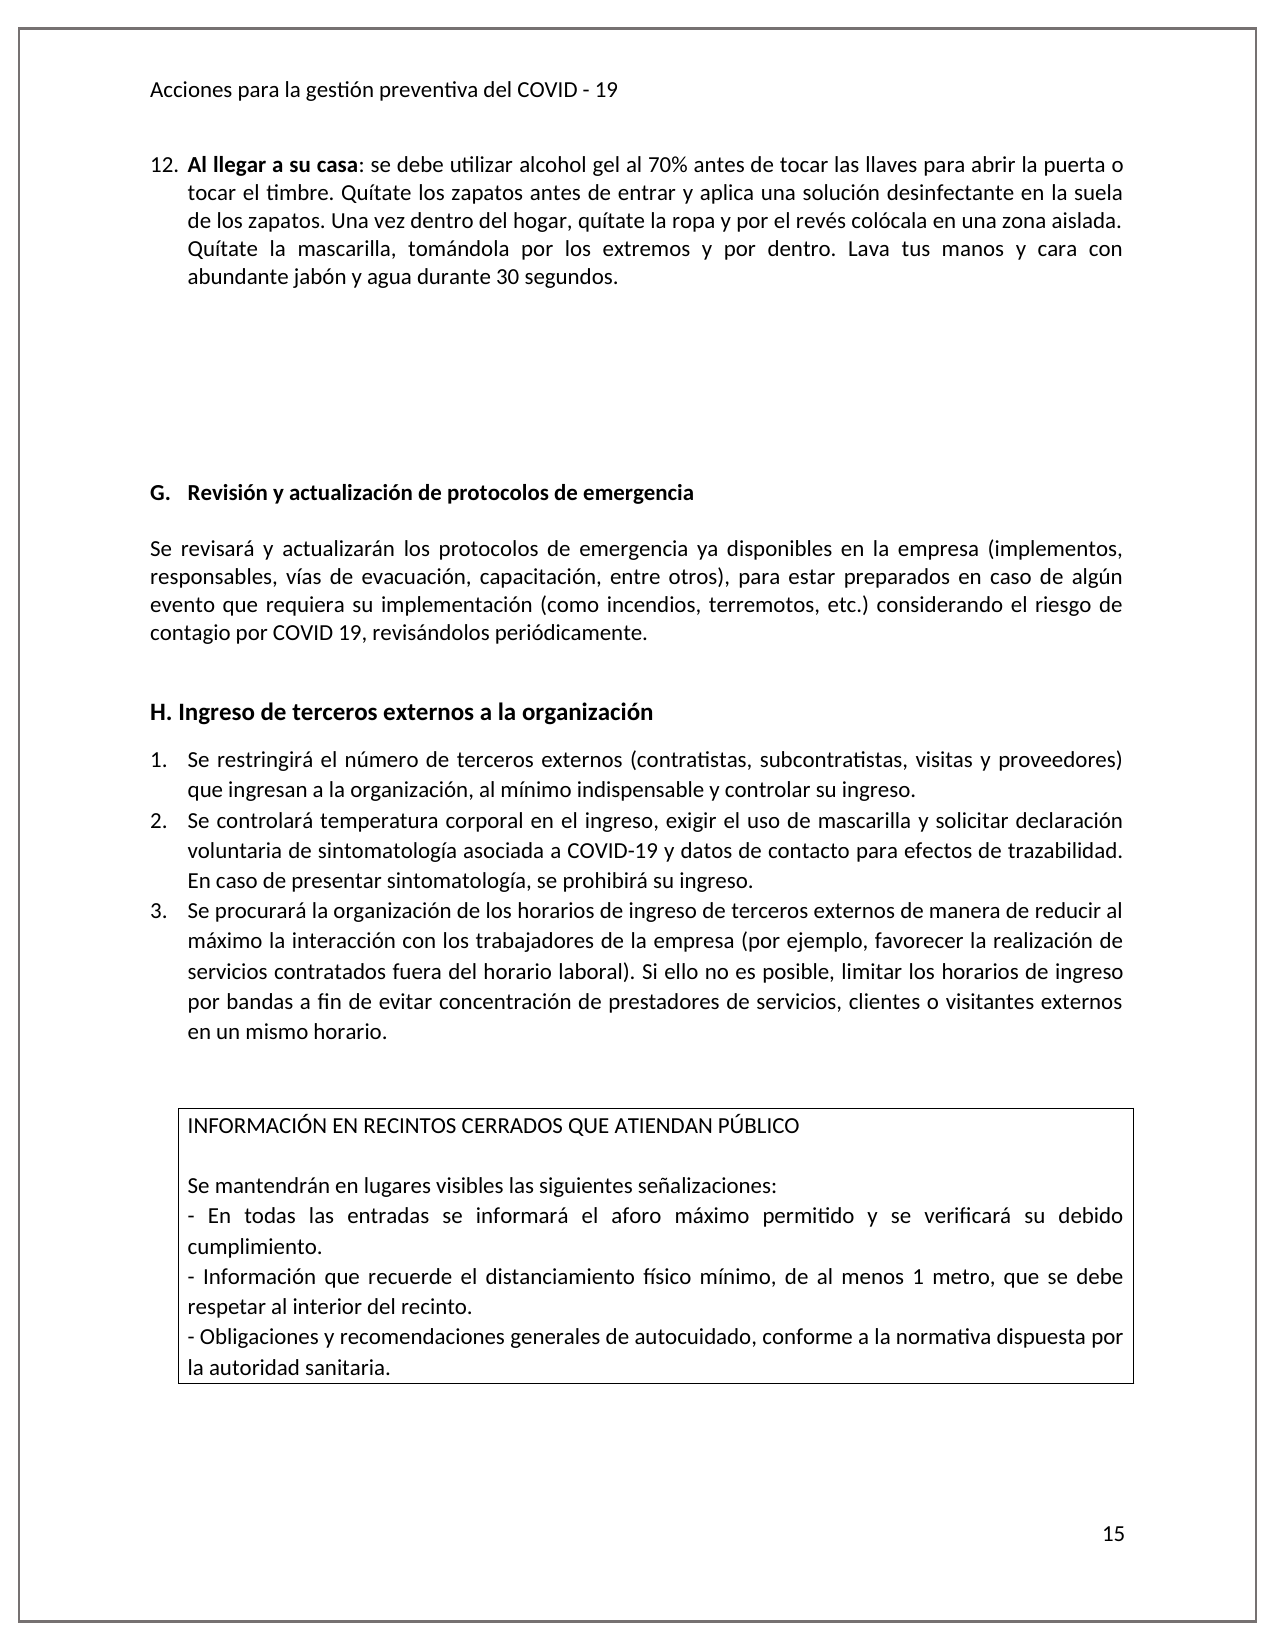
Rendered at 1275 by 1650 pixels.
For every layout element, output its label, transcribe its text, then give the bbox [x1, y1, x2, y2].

list Al llegar a su casa: se debe utilizar alcohol gel al 70% antes de tocar las llaves para abrir la puerta o tocar el timbre. Quítate los zapatos antes de entrar y aplica una solución desinfectante en la suela de los zapatos. Una vez dentro del hogar, quítate la ropa y por el revés colócala en una zona aislada. Quítate la mascarilla, tomándola por los extremos y por dentro. Lava tus manos y cara con abundante jabón y agua durante 30 segundos. [150, 150, 1125, 291]
list Se procurará la organización de los horarios de ingreso de terceros externos de manera de reducir al máximo la interacción con los trabajadores de la empresa (por ejemplo, favorecer la realización de servicios contratados fuera del horario laboral). Si ello no es posible, limitar los horarios de ingreso por bandas a fin de evitar concentración de prestadores de servicios, clientes o visitantes externos en un mismo horario. [150, 896, 1125, 1045]
list Se controlará temperatura corporal en el ingreso, exigir el uso de mascarilla y solicitar declaración voluntaria de sintomatología asociada a COVID-19 y datos de contacto para efectos de trazabilidad. En caso de presentar sintomatología, se prohibirá su ingreso. [150, 806, 1125, 894]
list Se restringirá el número de terceros externos (contratistas, subcontratistas, visitas y proveedores) que ingresan a la organización, al mínimo indispensable y controlar su ingreso. [150, 745, 1125, 803]
text Se revisará y actualizarán los protocolos de emergencia ya disponibles en la empresa (implementos, responsables, vías de evacuación, capacitación, entre otros), para estar preparados en caso de algún evento que requiera su implementación (como incendios, terremotos, etc.) considerando el riesgo de contagio por COVID 19, revisándolos periódicamente. [150, 534, 1125, 646]
list - Obligaciones y recomendaciones generales de autocuidado, conforme a la normativa dispuesta por la autoridad sanitaria. [179, 1319, 1133, 1383]
list Se mantendrán en lugares visibles las siguientes señalizaciones: [179, 1168, 1133, 1198]
list INFORMACIÓN EN RECINTOS CERRADOS QUE ATIENDAN PÚBLICO [179, 1109, 1133, 1139]
list Revisión y actualización de protocolos de emergencia [150, 478, 1125, 506]
list - En todas las entradas se informará el aforo máximo permitido y se verificará su debido cumplimiento. [179, 1198, 1133, 1259]
text H. Ingreso de terceros externos a la organización [150, 696, 1125, 726]
list - Información que recuerde el distanciamiento físico mínimo, de al menos 1 metro, que se debe respetar al interior del recinto. [179, 1259, 1133, 1319]
